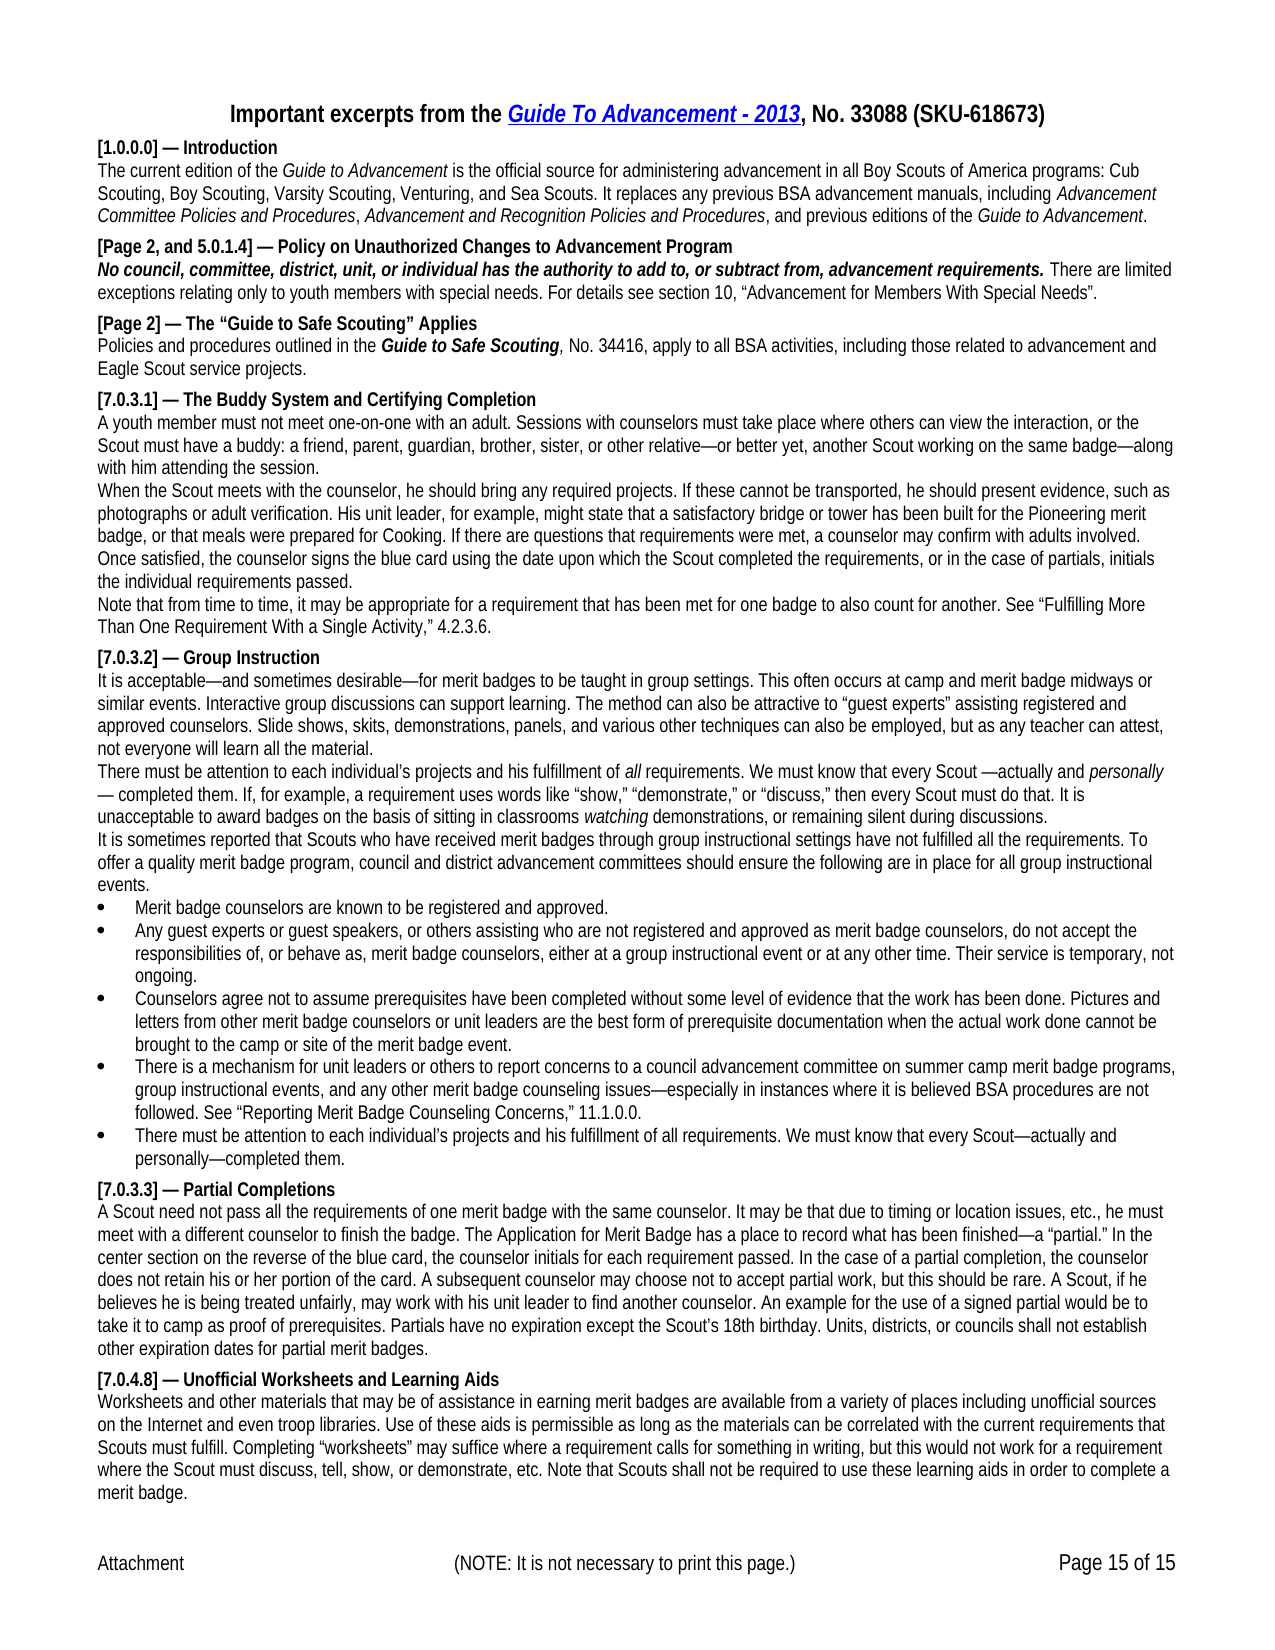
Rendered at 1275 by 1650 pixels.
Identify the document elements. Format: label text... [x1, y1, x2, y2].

text The current edition of the Guide to Advancement is the official source for administering advancement in all Boy Scouts of America programs: Cub Scouting, Boy Scouting, Varsity Scouting, Venturing, and Sea Scouts. It replaces any previous BSA advancement manuals, including Advancement Committee Policies and Procedures, Advancement and Recognition Policies and Procedures, and previous editions of the Guide to Advancement. [97, 159, 1177, 227]
text It is sometimes reported that Scouts who have received merit badges through group instructional settings have not fulfilled all the requirements. To offer a quality merit badge program, council and district advancement committees should ensure the following are in place for all group instructional events. [97, 828, 1177, 896]
text [7.0.3.3] — Partial Completions [97, 1177, 1177, 1200]
text A Scout need not pass all the requirements of one merit badge with the same counselor. It may be that due to timing or location issues, etc., he must meet with a different counselor to finish the badge. The Application for Merit Badge has a place to record what has been finished—a “partial.” In the center section on the reverse of the blue card, the counselor initials for each requirement passed. In the case of a partial completion, the counselor does not retain his or her portion of the card. A subsequent counselor may choose not to accept partial work, but this should be rare. A Scout, if he believes he is being treated unfairly, may work with his unit leader to find another counselor. An example for the use of a signed partial would be to take it to camp as proof of prerequisites. Partials have no expiration except the Scout’s 18th birthday. Units, districts, or councils shall not establish other expiration dates for partial merit badges. [97, 1200, 1177, 1359]
text [7.0.3.1] — The Buddy System and Certifying Completion [97, 388, 1177, 411]
text [7.0.4.8] — Unofficial Worksheets and Learning Aids [97, 1367, 1177, 1390]
text When the Scout meets with the counselor, he should bring any required projects. If these cannot be transported, he should present evidence, such as photographs or adult verification. His unit leader, for example, might state that a satisfactory bridge or tower has been built for the Pioneering merit badge, or that meals were prepared for Cooking. If there are questions that requirements were met, a counselor may confirm with adults involved. Once satisfied, the counselor signs the blue card using the date upon which the Scout completed the requirements, or in the case of partials, initials the individual requirements passed. [97, 479, 1177, 592]
list Counselors agree not to assume prerequisites have been completed without some level of evidence that the work has been done. Pictures and letters from other merit badge counselors or unit leaders are the best form of prerequisite documentation when the actual work done cannot be brought to the camp or site of the merit badge event. [97, 987, 1177, 1055]
text A youth member must not meet one-on-one with an adult. Sessions with counselors must take place where others can view the interaction, or the Scout must have a buddy: a friend, parent, guardian, brother, sister, or other relative—or better yet, another Scout working on the same badge—along with him attending the session. [97, 411, 1177, 479]
text No council, committee, district, unit, or individual has the authority to add to, or subtract from, advancement requirements. There are limited exceptions relating only to youth members with special needs. For details see section 10, “Advancement for Members With Special Needs”. [97, 258, 1177, 303]
text Worksheets and other materials that may be of assistance in earning merit badges are available from a variety of places including unofficial sources on the Internet and even troop libraries. Use of these aids is permissible as long as the materials can be correlated with the current requirements that Scouts must fulfill. Completing “worksheets” may suffice where a requirement calls for something in writing, but this would not work for a requirement where the Scout must discuss, tell, show, or demonstrate, etc. Note that Scouts shall not be required to use these learning aids in order to complete a merit badge. [97, 1390, 1177, 1504]
text There must be attention to each individual’s projects and his fulfillment of all requirements. We must know that every Scout —actually and personally— completed them. If, for example, a requirement uses words like “show,” “demonstrate,” or “discuss,” then every Scout must do that. It is unacceptable to award badges on the basis of sitting in classrooms watching demonstrations, or remaining silent during discussions. [97, 760, 1177, 828]
text [7.0.3.2] — Group Instruction [97, 646, 1177, 669]
text Important excerpts from the Guide To Advancement - 2013, No. 33088 (SKU-618673) [97, 99, 1177, 128]
list There must be attention to each individual’s projects and his fulfillment of all requirements. We must know that every Scout—actually and personally—completed them. [97, 1123, 1177, 1169]
text Note that from time to time, it may be appropriate for a requirement that has been met for one badge to also count for another. See “Fulfilling More Than One Requirement With a Single Activity,” 4.2.3.6. [97, 592, 1177, 638]
list Merit badge counselors are known to be registered and approved. [97, 896, 1177, 919]
text [Page 2, and 5.0.1.4] — Policy on Unauthorized Changes to Advancement Program [97, 235, 1177, 258]
text It is acceptable—and sometimes desirable—for merit badges to be taught in group settings. This often occurs at camp and merit badge midways or similar events. Interactive group discussions can support learning. The method can also be attractive to “guest experts” assisting registered and approved counselors. Slide shows, skits, demonstrations, panels, and various other techniques can also be employed, but as any teacher can attest, not everyone will learn all the material. [97, 669, 1177, 760]
text Policies and procedures outlined in the Guide to Safe Scouting, No. 34416, apply to all BSA activities, including those related to advancement and Eagle Scout service projects. [97, 334, 1177, 380]
text [1.0.0.0] — Introduction [97, 136, 1177, 159]
list There is a mechanism for unit leaders or others to report concerns to a council advancement committee on summer camp merit badge programs, group instructional events, and any other merit badge counseling issues—especially in instances where it is believed BSA procedures are not followed. See “Reporting Merit Badge Counseling Concerns,” 11.1.0.0. [97, 1055, 1177, 1123]
list Any guest experts or guest speakers, or others assisting who are not registered and approved as merit badge counselors, do not accept the responsibilities of, or behave as, merit badge counselors, either at a group instructional event or at any other time. Their service is temporary, not ongoing. [97, 919, 1177, 987]
text [Page 2] — The “Guide to Safe Scouting” Applies [97, 312, 1177, 334]
